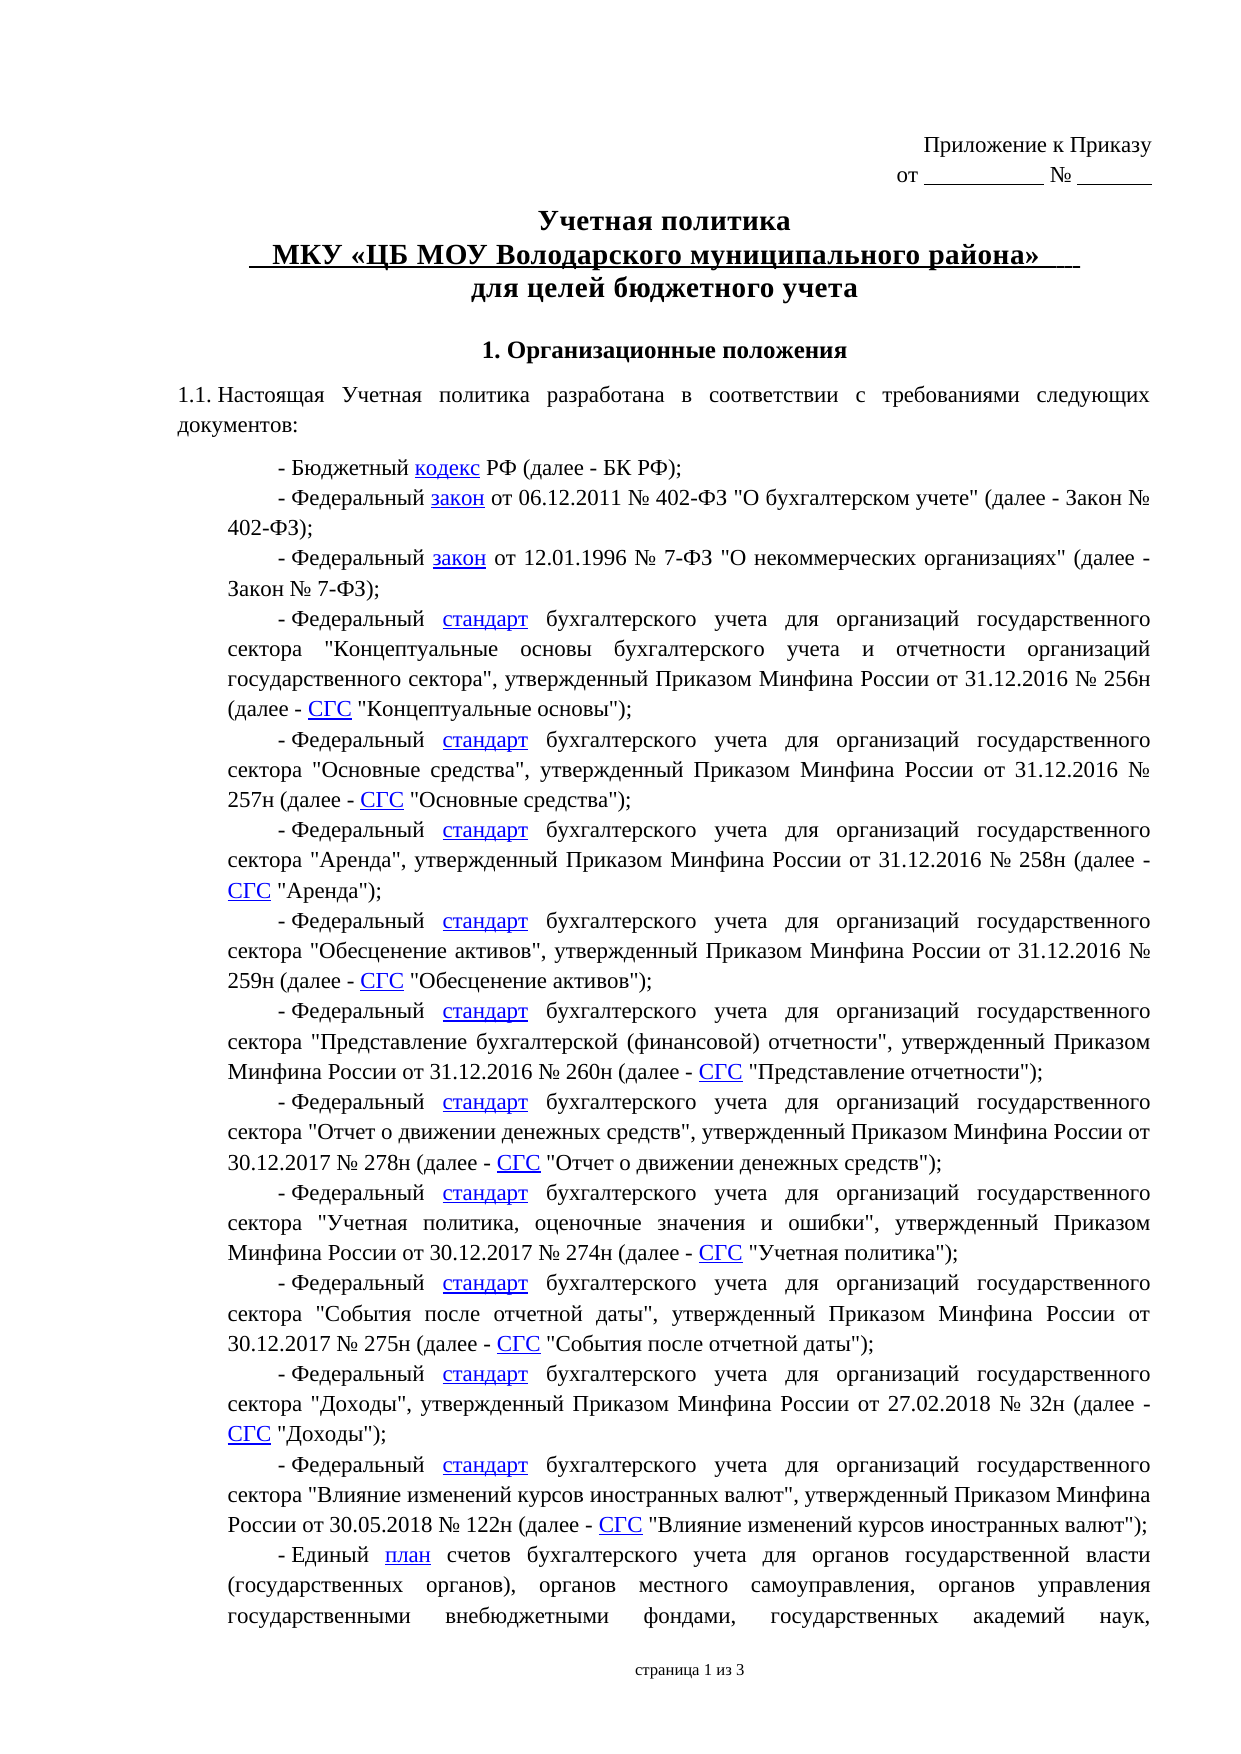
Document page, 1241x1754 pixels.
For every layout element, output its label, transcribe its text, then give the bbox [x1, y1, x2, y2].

subtitle Настоящая Учетная политика разработана в соответствии с требованиями следующих документов: [177, 381, 1152, 437]
list Федеральный стандарт бухгалтерского учета для организаций государственного сектора "Учетная политика, оценочные значения и ошибки", утвержденный Приказом Минфина России от 30.12.2017 № 274н (далее - СГС "Учетная политика"); [227, 1179, 1152, 1266]
title Учетная политика МКУ «ЦБ МОУ Володарского муниципального района» для целей бюджетного учета [177, 203, 1152, 304]
list Федеральный закон от 06.12.2011 № 402-ФЗ "О бухгалтерском учете" (далее - Закон № 402-ФЗ); [227, 484, 1152, 541]
list Бюджетный кодекс РФ (далее - БК РФ); [227, 454, 1152, 480]
list Федеральный закон от 12.01.1996 № 7-ФЗ "О некоммерческих организациях" (далее - Закон № 7-ФЗ); [227, 544, 1152, 601]
subtitle Организационные положения [177, 335, 1152, 364]
list Федеральный стандарт бухгалтерского учета для организаций государственного сектора "Отчет о движении денежных средств", утвержденный Приказом Минфина России от 30.12.2017 № 278н (далее - СГС "Отчет о движении денежных средств"); [227, 1088, 1152, 1175]
text Приложение к Приказу от № [177, 131, 1152, 187]
list Федеральный стандарт бухгалтерского учета для организаций государственного сектора "Концептуальные основы бухгалтерского учета и отчетности организаций государственного сектора", утвержденный Приказом Минфина России от 31.12.2016 № 256н (далее - СГС "Концептуальные основы"); [227, 605, 1152, 722]
list Федеральный стандарт бухгалтерского учета для организаций государственного сектора "События после отчетной даты", утвержденный Приказом Минфина России от 30.12.2017 № 275н (далее - СГС "События после отчетной даты"); [227, 1269, 1152, 1356]
list Федеральный стандарт бухгалтерского учета для организаций государственного сектора "Представление бухгалтерской (финансовой) отчетности", утвержденный Приказом Минфина России от 31.12.2016 № 260н (далее - СГС "Представление отчетности"); [227, 998, 1152, 1084]
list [227, 1541, 1152, 1628]
list Федеральный стандарт бухгалтерского учета для организаций государственного сектора "Обесценение активов", утвержденный Приказом Минфина России от 31.12.2016 № 259н (далее - СГС "Обесценение активов"); [227, 907, 1152, 994]
list Федеральный стандарт бухгалтерского учета для организаций государственного сектора "Влияние изменений курсов иностранных валют", утвержденный Приказом Минфина России от 30.05.2018 № 122н (далее - СГС "Влияние изменений курсов иностранных валют"); [227, 1451, 1152, 1537]
list Федеральный стандарт бухгалтерского учета для организаций государственного сектора "Аренда", утвержденный Приказом Минфина России от 31.12.2016 № 258н (далее - СГС "Аренда"); [227, 816, 1152, 903]
list Федеральный стандарт бухгалтерского учета для организаций государственного сектора "Основные средства", утвержденный Приказом Минфина России от 31.12.2016 № 257н (далее - СГС "Основные средства"); [227, 726, 1152, 812]
list Федеральный стандарт бухгалтерского учета для организаций государственного сектора "Доходы", утвержденный Приказом Минфина России от 27.02.2018 № 32н (далее - СГС "Доходы"); [227, 1360, 1152, 1447]
